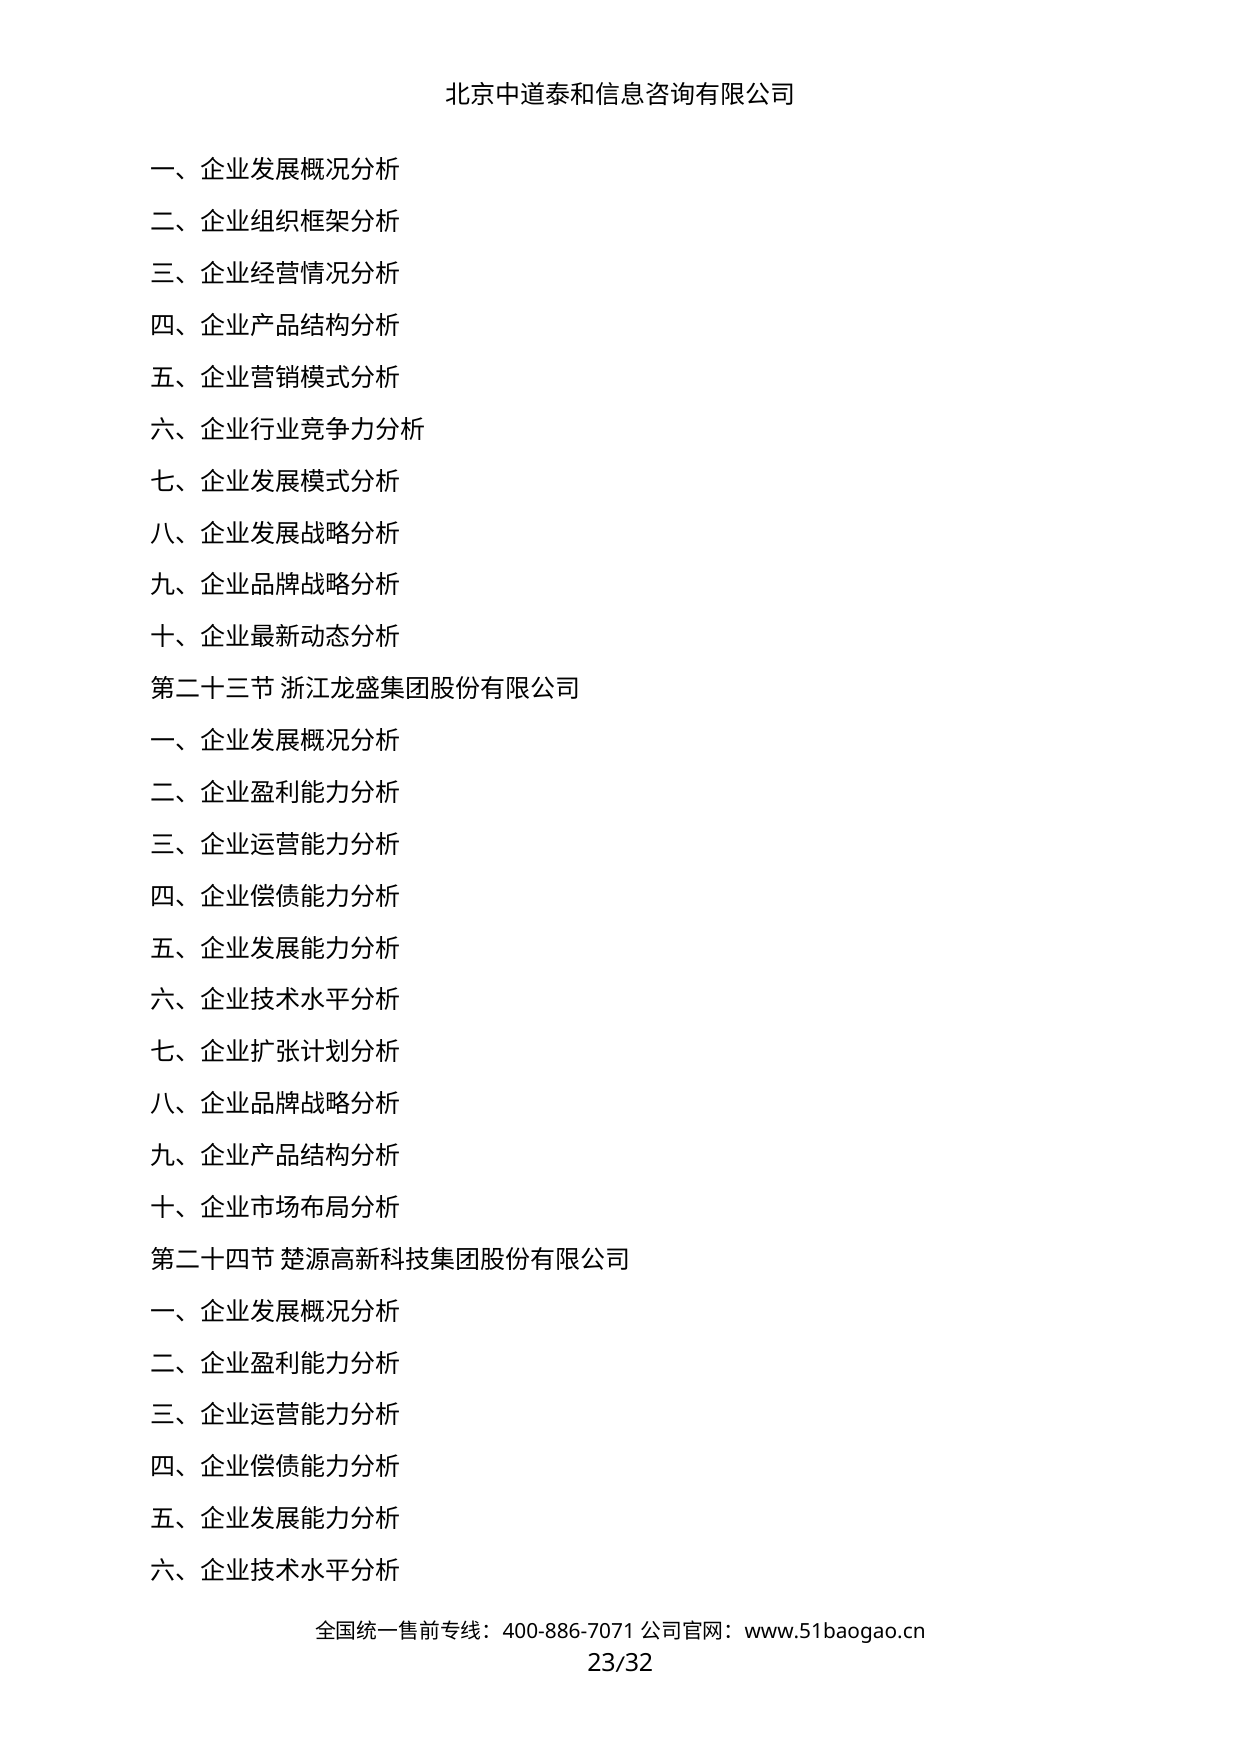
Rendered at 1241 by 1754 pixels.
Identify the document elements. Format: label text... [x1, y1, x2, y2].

text 十、企业市场布局分析 [150, 1187, 1090, 1224]
text 四、企业产品结构分析 [150, 306, 1090, 342]
text 九、企业产品结构分析 [150, 1136, 1090, 1172]
text 一、企业发展概况分析 [150, 150, 1090, 186]
text 十、企业最新动态分析 [150, 617, 1090, 653]
text 三、企业经营情况分析 [150, 254, 1090, 290]
text 一、企业发展概况分析 [150, 721, 1090, 757]
text 二、企业组织框架分析 [150, 202, 1090, 238]
text 三、企业运营能力分析 [150, 824, 1090, 861]
text 八、企业发展战略分析 [150, 513, 1090, 549]
text 四、企业偿债能力分析 [150, 1447, 1090, 1483]
text 二、企业盈利能力分析 [150, 1343, 1090, 1379]
text 五、企业发展能力分析 [150, 928, 1090, 964]
text 六、企业技术水平分析 [150, 1551, 1090, 1587]
text 二、企业盈利能力分析 [150, 772, 1090, 809]
text 第二十四节 楚源高新科技集团股份有限公司 [150, 1239, 1090, 1276]
text 七、企业扩张计划分析 [150, 1032, 1090, 1068]
text 九、企业品牌战略分析 [150, 565, 1090, 601]
text 五、企业营销模式分析 [150, 357, 1090, 394]
text 八、企业品牌战略分析 [150, 1084, 1090, 1120]
text 五、企业发展能力分析 [150, 1499, 1090, 1535]
text 一、企业发展概况分析 [150, 1291, 1090, 1327]
text 第二十三节 浙江龙盛集团股份有限公司 [150, 669, 1090, 705]
text 三、企业运营能力分析 [150, 1395, 1090, 1431]
text 六、企业行业竞争力分析 [150, 409, 1090, 446]
text 四、企业偿债能力分析 [150, 876, 1090, 912]
text 六、企业技术水平分析 [150, 980, 1090, 1016]
text 七、企业发展模式分析 [150, 461, 1090, 497]
